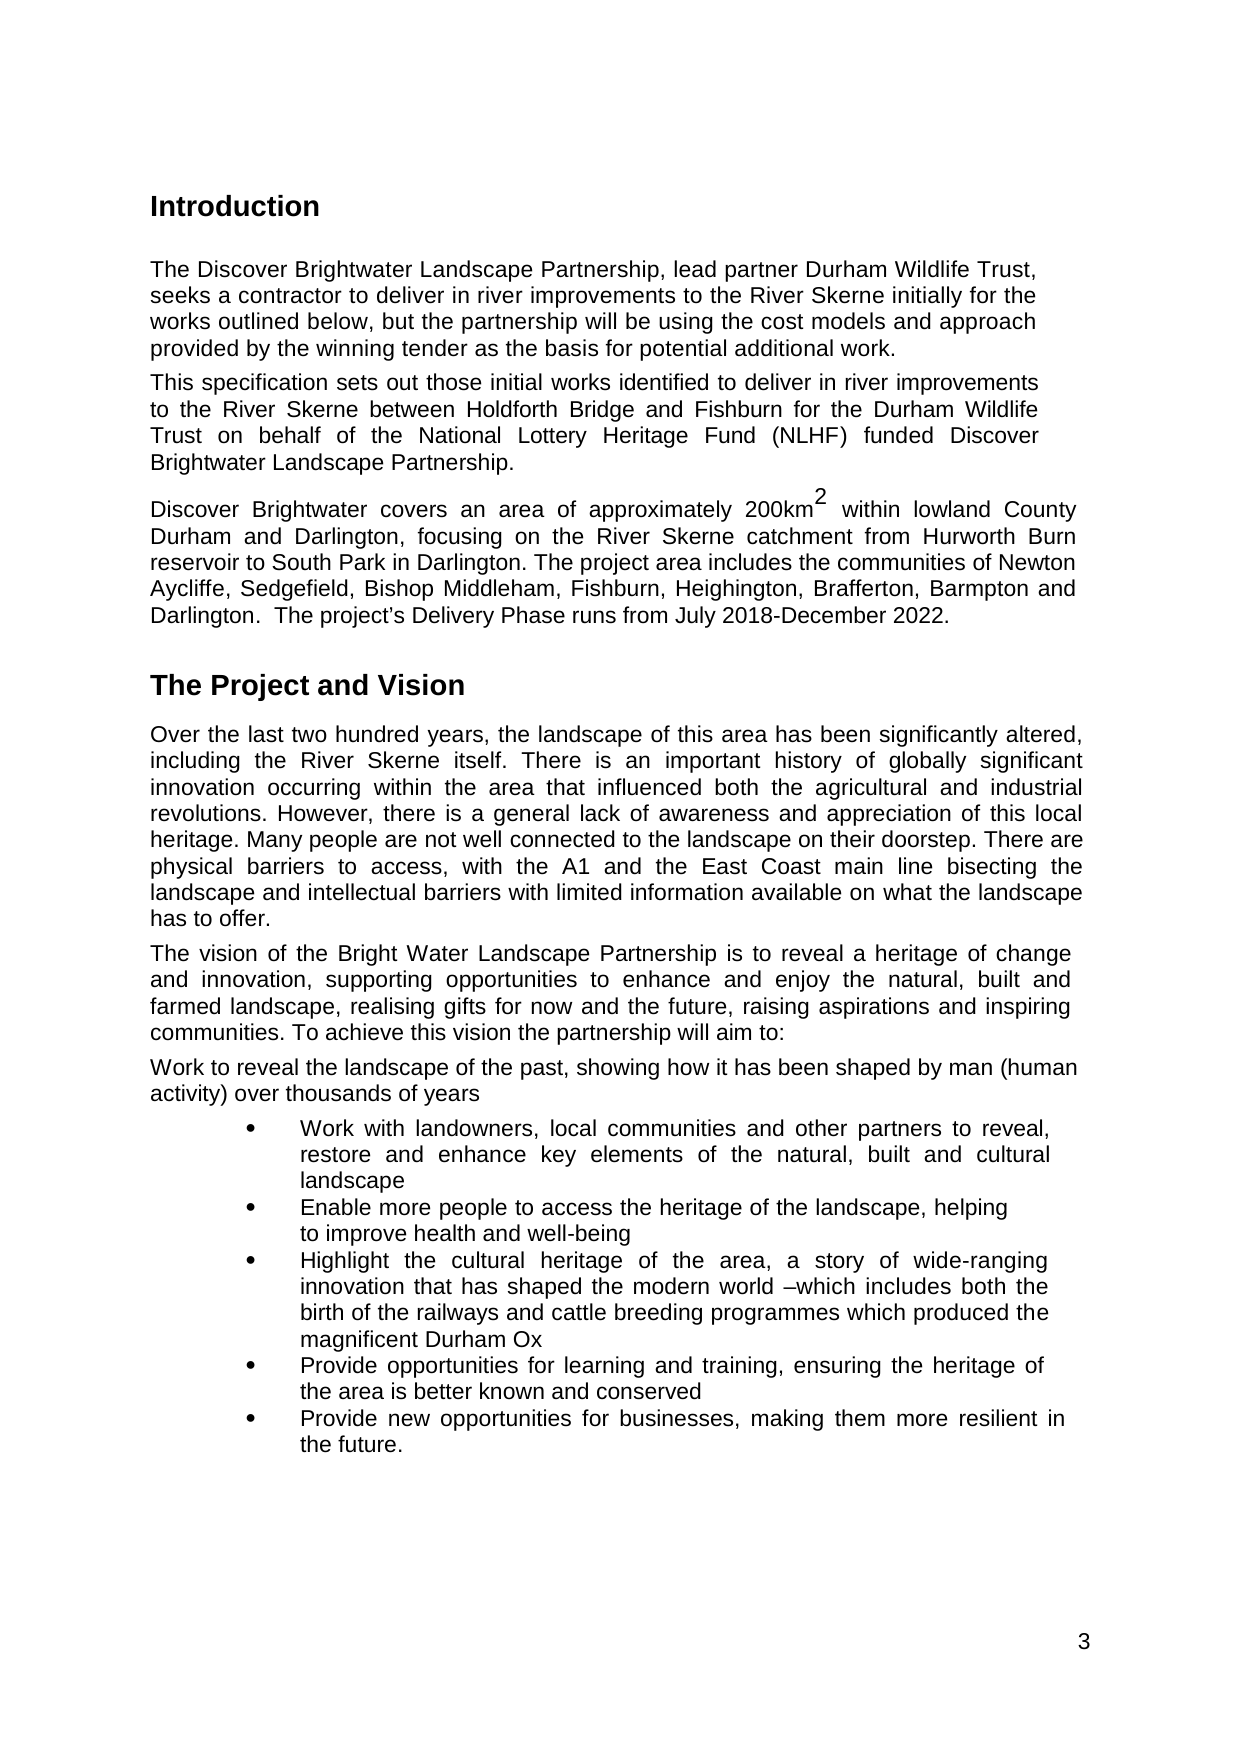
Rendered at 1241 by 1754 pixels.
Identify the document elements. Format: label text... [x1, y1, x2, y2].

list Provide opportunities for learning and training, ensuring the heritage of the area is better known and conserved [247, 1352, 1043, 1405]
text This specification sets out those initial works identified to deliver in river improvements to the River Skerne between Holdforth Bridge and Fishburn for the Durham Wildlife Trust on behalf of the National Lottery Heritage Fund (NLHF) funded Discover Brightwater Landscape Partnership. [150, 369, 1039, 475]
list Highlight the cultural heritage of the area, a story of wide-ranging innovation that has shaped the modern world –which includes both the birth of the railways and cattle breeding programmes which produced the magnificent Durham Ox [247, 1247, 1049, 1352]
text The Discover Brightwater Landscape Partnership, lead partner Durham Wildlife Trust, seeks a contractor to deliver in river improvements to the River Skerne initially for the works outlined below, but the partnership will be using the cost models and approach provided by the winning tender as the basis for potential additional work. [150, 256, 1039, 361]
text Discover Brightwater covers an area of approximately 200km2 within lowland County Durham and Darlington, focusing on the River Skerne catchment from Hurworth Burn reservoir to South Park in Darlington. The project area includes the communities of Newton Aycliffe, Sedgefield, Bishop Middleham, Fishburn, Heighington, Brafferton, Barmpton and Darlington. The project’s Delivery Phase runs from July 2018-December 2022. [150, 483, 1076, 628]
list Provide new opportunities for businesses, making them more resilient in the future. [247, 1405, 1066, 1457]
text Over the last two hundred years, the landscape of this area has been significantly altered, including the River Skerne itself. There is an important history of globally significant innovation occurring within the area that influenced both the agricultural and industrial revolutions. However, there is a general lack of awareness and appreciation of this local heritage. Many people are not well connected to the landscape on their doorstep. There are physical barriers to access, with the A1 and the East Coast main line bisecting the landscape and intellectual barriers with limited information available on what the landscape has to offer. [150, 721, 1083, 932]
list Enable more people to access the heritage of the landscape, helping to improve health and well-being [247, 1194, 1008, 1247]
subtitle The Project and Vision [150, 668, 1090, 701]
text The vision of the Bright Water Landscape Partnership is to reveal a heritage of change and innovation, supporting opportunities to enhance and enjoy the natural, built and farmed landscape, realising gifts for now and the future, raising aspirations and inspiring communities. To achieve this vision the partnership will aim to: [150, 940, 1071, 1045]
list Work with landowners, local communities and other partners to reveal, restore and enhance key elements of the natural, built and cultural landscape [247, 1115, 1050, 1194]
subtitle Introduction [150, 188, 1090, 222]
text Work to reveal the landscape of the past, showing how it has been shaped by man (human activity) over thousands of years [150, 1054, 1078, 1106]
